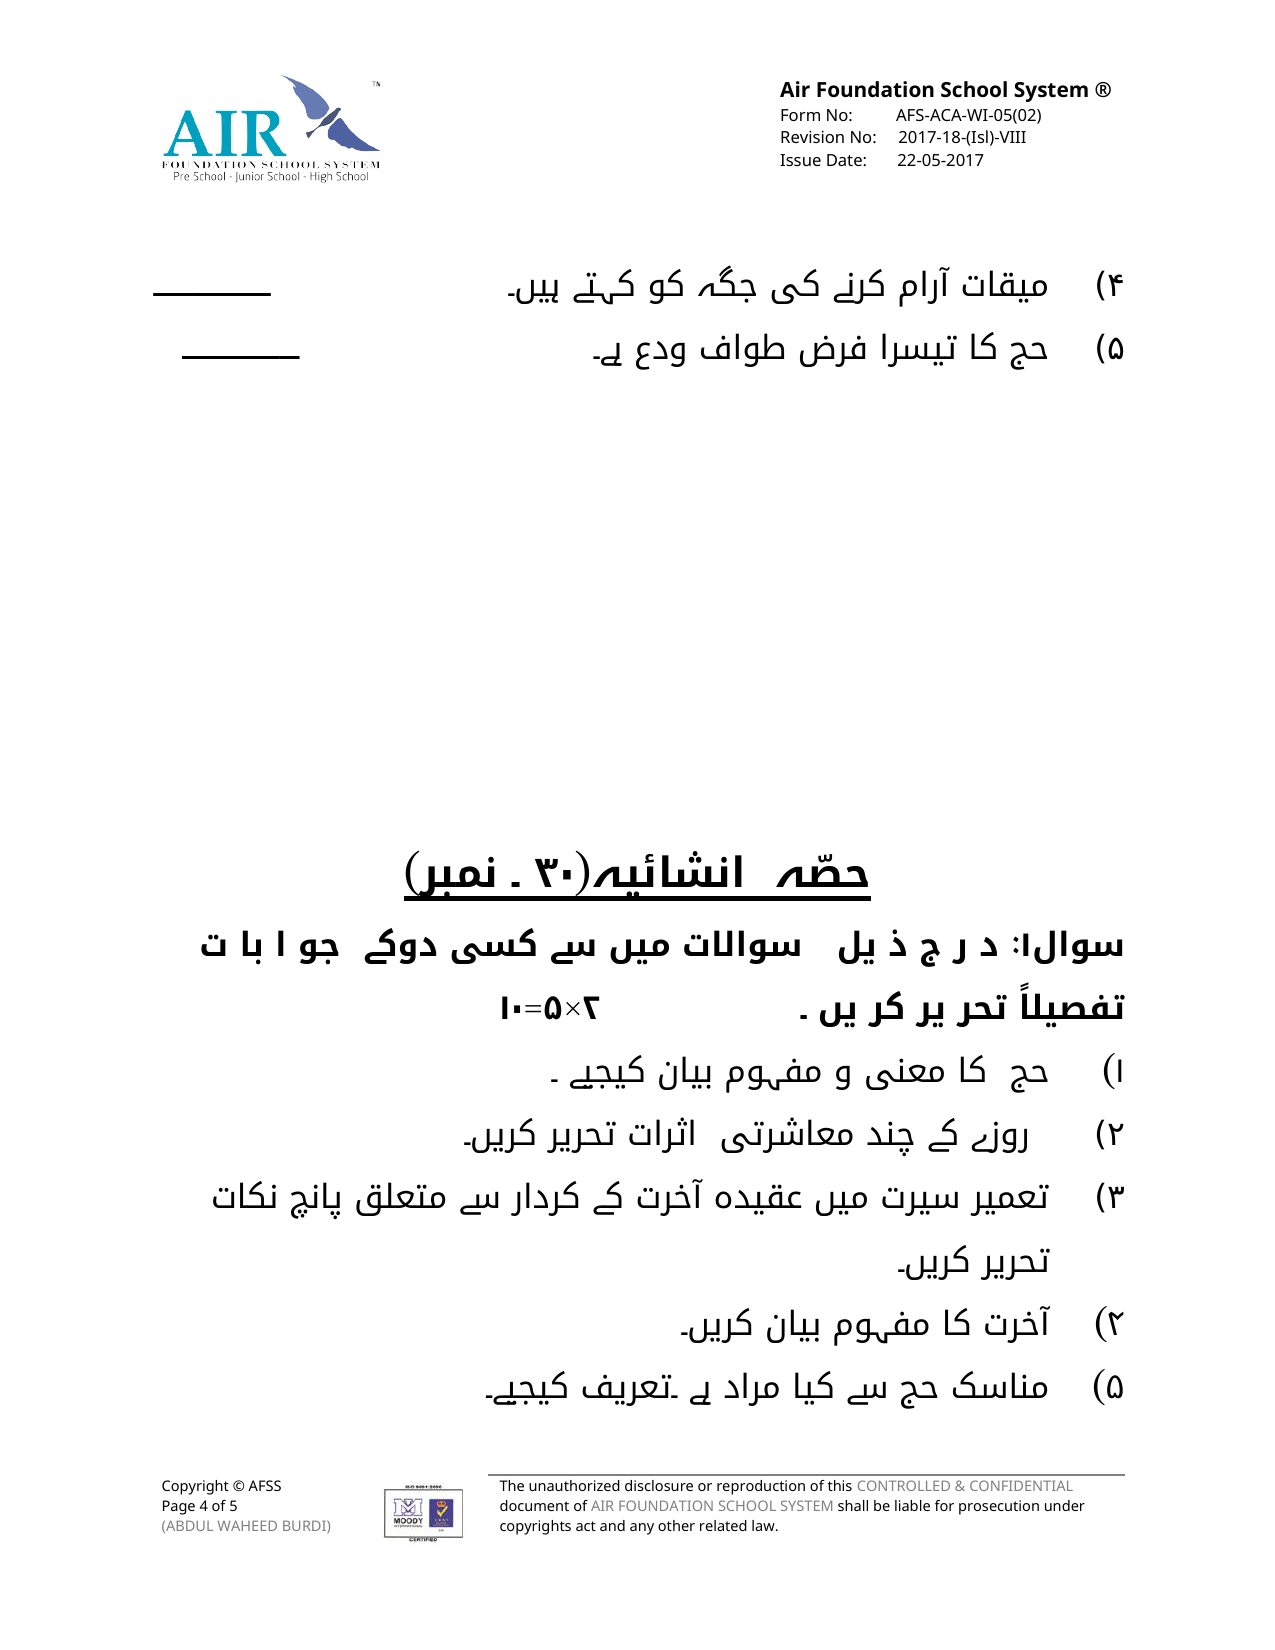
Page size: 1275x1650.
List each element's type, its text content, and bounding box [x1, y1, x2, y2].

text ۴) آخرت کا مفہوم بیان کریں۔ [150, 1293, 1125, 1356]
text ۱) حج کا معنی و مفہوم بیان کیجیے ۔ [150, 1040, 1125, 1103]
text ۴) میقات آرام کرنے کی جگہ کو کہتے ہیں۔ ــــــــــــ [150, 253, 1125, 317]
text سوال۱: د ر ج ذ یل سوالات میں سے کسی دوکے جو ا با ت تفصیلاً تحر یر کر یں ۔ ۲×۵=۱۰ [150, 913, 1125, 1040]
text ۵) حج کا تیسرا فرض طواف ودع ہے۔ ــــــــــــ [150, 317, 1125, 380]
text ۲) روزے کے چند معاشرتی اثرات تحریر کریں۔ [150, 1103, 1125, 1166]
text ۳) تعمیر سیرت میں عقیدہ آخرت کے کردار سے متعلق پانچ نکات تحریر کریں۔ [150, 1166, 1125, 1293]
text ۵) مناسک حج سے کیا مراد ہے ۔تعریف کیجیے۔ [150, 1356, 1125, 1419]
text حصّہ انشائیہ(۳۰ ۔ نمبر) [150, 834, 1125, 913]
picture [161, 75, 381, 183]
picture [367, 1476, 476, 1551]
